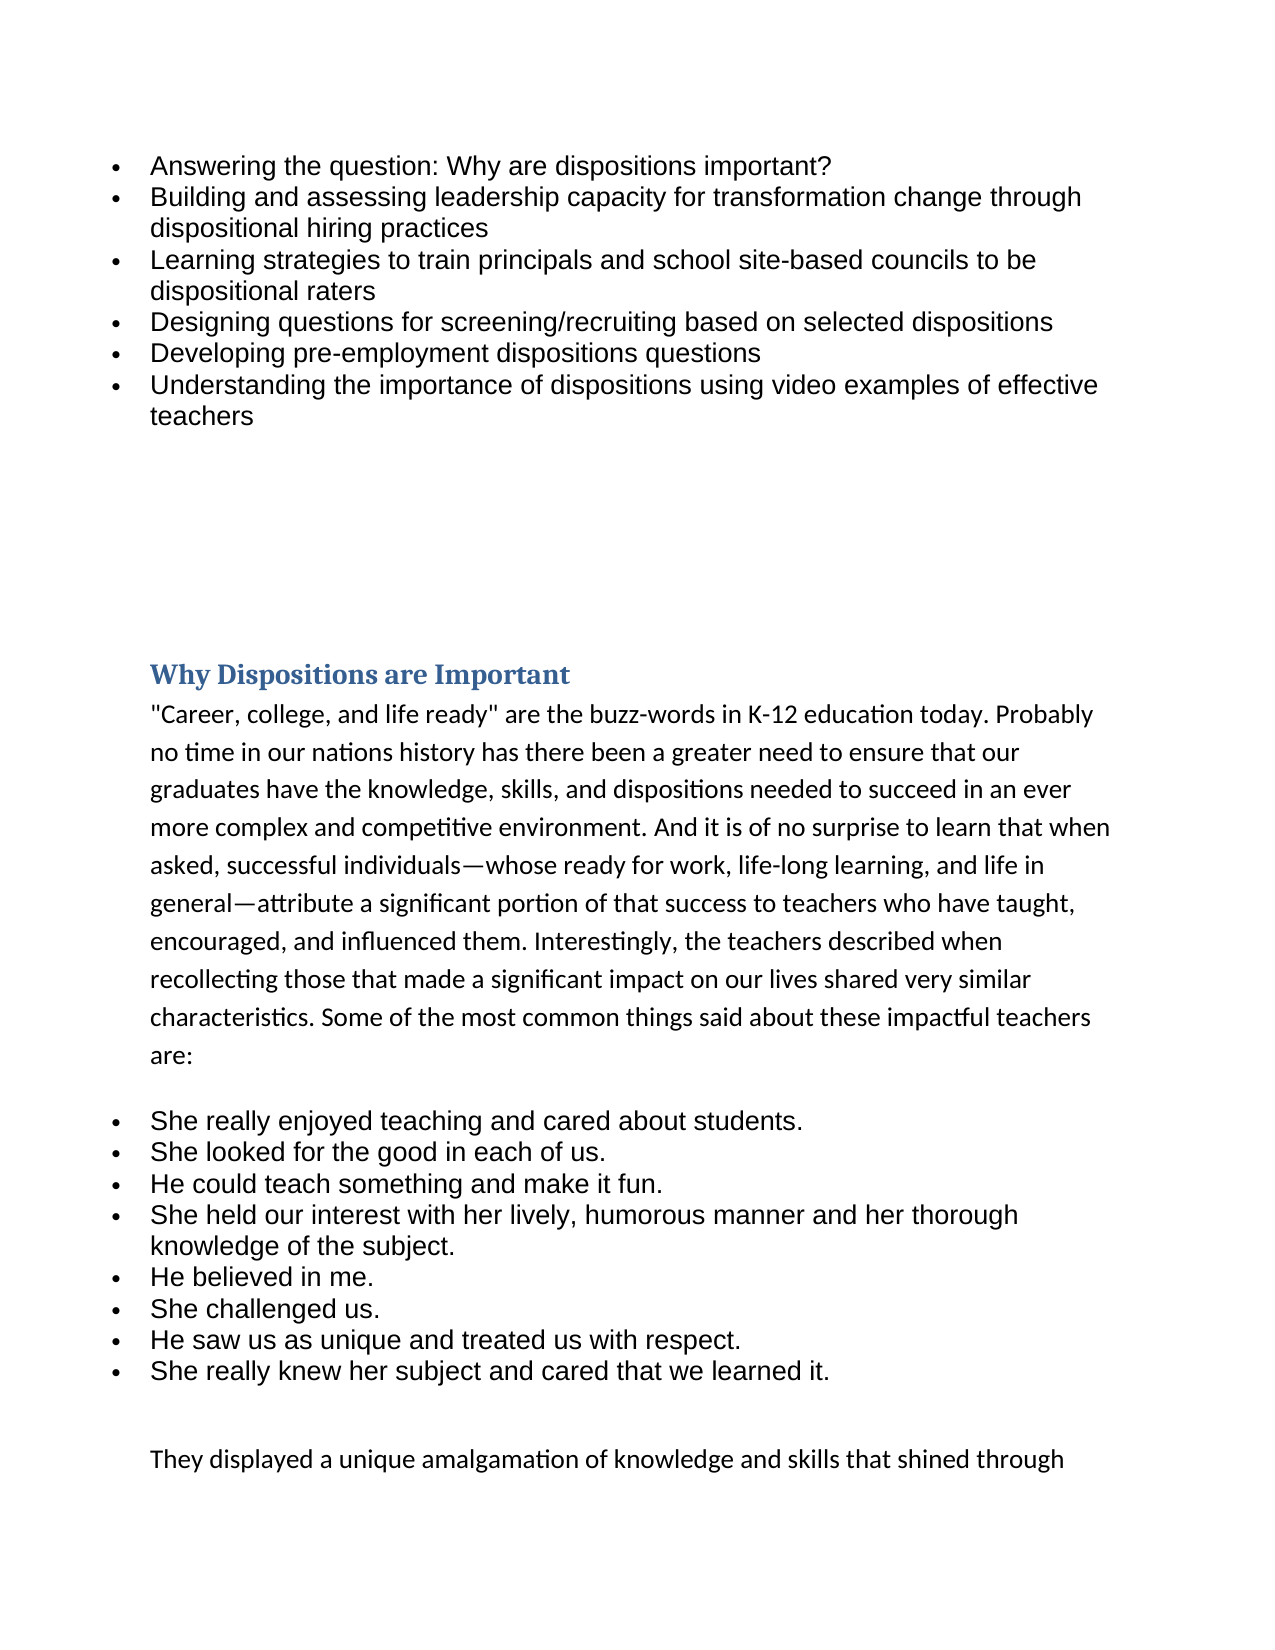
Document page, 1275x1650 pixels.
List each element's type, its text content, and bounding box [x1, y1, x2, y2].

list She really knew her subject and cared that we learned it. [112, 1355, 1125, 1386]
subtitle Why Dispositions are Important [150, 658, 1125, 692]
list Developing pre-employment dispositions questions [112, 337, 1125, 369]
list He believed in me. [112, 1261, 1125, 1293]
list She looked for the good in each of us. [112, 1136, 1125, 1168]
list She really enjoyed teaching and cared about students. [112, 1105, 1125, 1136]
list Building and assessing leadership capacity for transformation change through dispositional hiring practices [112, 181, 1125, 244]
list He could teach something and make it fun. [112, 1168, 1125, 1199]
list Answering the question: Why are dispositions important? [112, 150, 1125, 181]
list He saw us as unique and treated us with respect. [112, 1324, 1125, 1355]
list Understanding the importance of dispositions using video examples of effective teachers [112, 369, 1125, 431]
list She challenged us. [112, 1293, 1125, 1324]
text "Career, college, and life ready" are the buzz-words in K-12 education today. Probably no time in our nations history has there been a greater need to ensure that our graduates have the knowledge, skills, and dispositions needed to succeed in an ever more complex and competitive environment. And it is of no surprise to learn that when asked, successful individuals—whose ready for work, life-long learning, and life in general—attribute a significant portion of that success to teachers who have taught, encouraged, and influenced them. Interestingly, the teachers described when recollecting those that made a significant impact on our lives shared very similar characteristics. Some of the most common things said about these impactful teachers are: [150, 697, 1125, 1071]
list Learning strategies to train principals and school site-based councils to be dispositional raters [112, 244, 1125, 306]
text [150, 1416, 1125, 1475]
list She held our interest with her lively, humorous manner and her thorough knowledge of the subject. [112, 1199, 1125, 1261]
list Designing questions for screening/recruiting based on selected dispositions [112, 306, 1125, 337]
